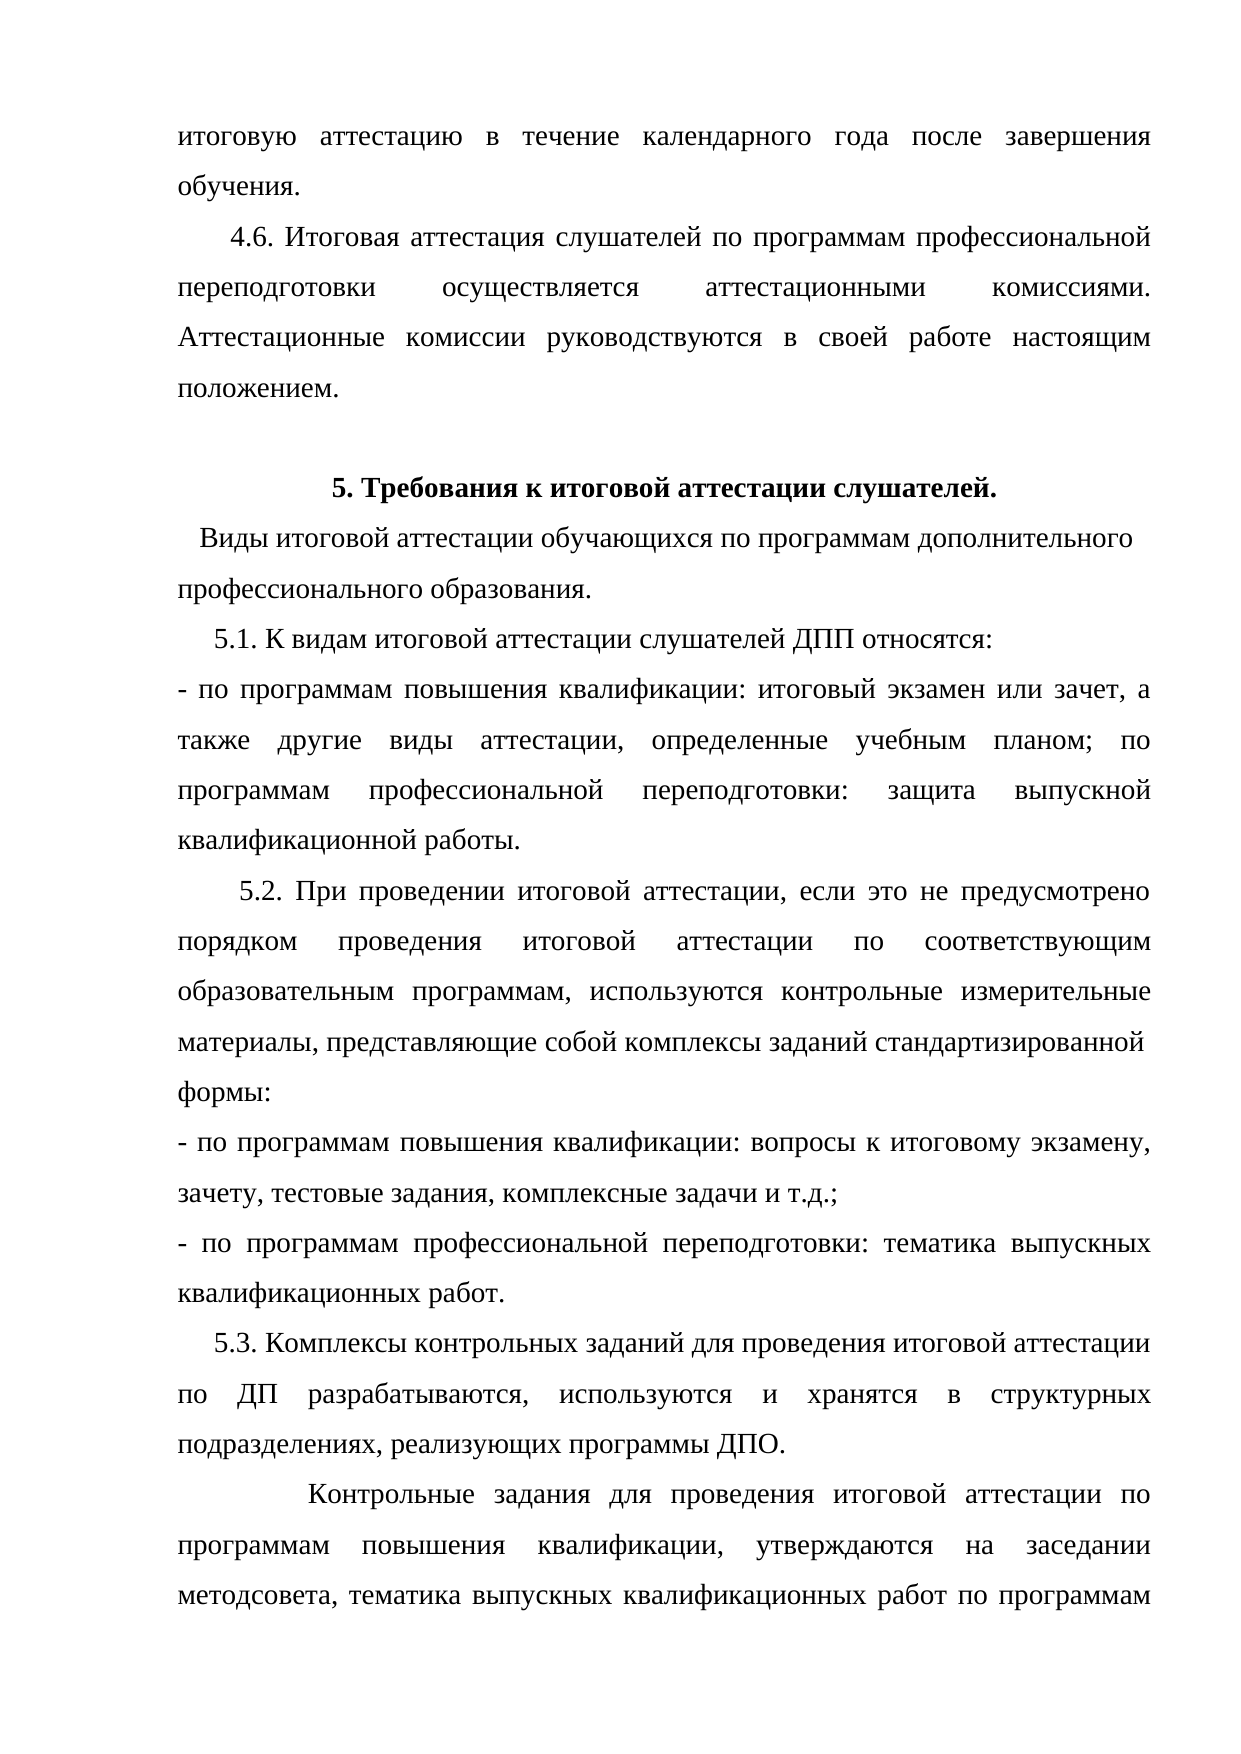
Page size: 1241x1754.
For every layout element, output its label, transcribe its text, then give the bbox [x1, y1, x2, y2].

text профессионального образования. [177, 571, 1152, 604]
text - по программам повышения квалификации: итоговый экзамен или зачет, а также другие виды аттестации, определенные учебным планом; по программам профессиональной переподготовки: защита выпускной квалификационной работы. [177, 672, 1152, 856]
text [177, 1477, 1152, 1611]
text 5.1. К видам итоговой аттестации слушателей ДПП относятся: [177, 621, 1152, 655]
text 5.2. При проведении итоговой аттестации, если это не предусмотрено порядком проведения итоговой аттестации по соответствующим образовательным программам, используются контрольные измерительные материалы, представляющие собой комплексы заданий стандартизированной [177, 873, 1152, 1057]
text - по программам профессиональной переподготовки: тематика выпускных квалификационных работ. [177, 1225, 1152, 1309]
text формы: [177, 1074, 1152, 1108]
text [177, 118, 1152, 202]
text 5.3. Комплексы контрольных заданий для проведения итоговой аттестации по ДП разрабатываются, используются и хранятся в структурных подразделениях, реализующих программы ДПО. [177, 1326, 1152, 1460]
text 5. Требования к итоговой аттестации слушателей. [177, 470, 1152, 504]
text - по программам повышения квалификации: вопросы к итоговому экзамену, зачету, тестовые задания, комплексные задачи и т.д.; [177, 1124, 1152, 1208]
text Виды итоговой аттестации обучающихся по программам дополнительного [177, 521, 1152, 554]
text 4.6. Итоговая аттестация слушателей по программам профессиональной переподготовки осуществляется аттестационными комиссиями. Аттестационные комиссии руководствуются в своей работе настоящим положением. [177, 219, 1152, 403]
